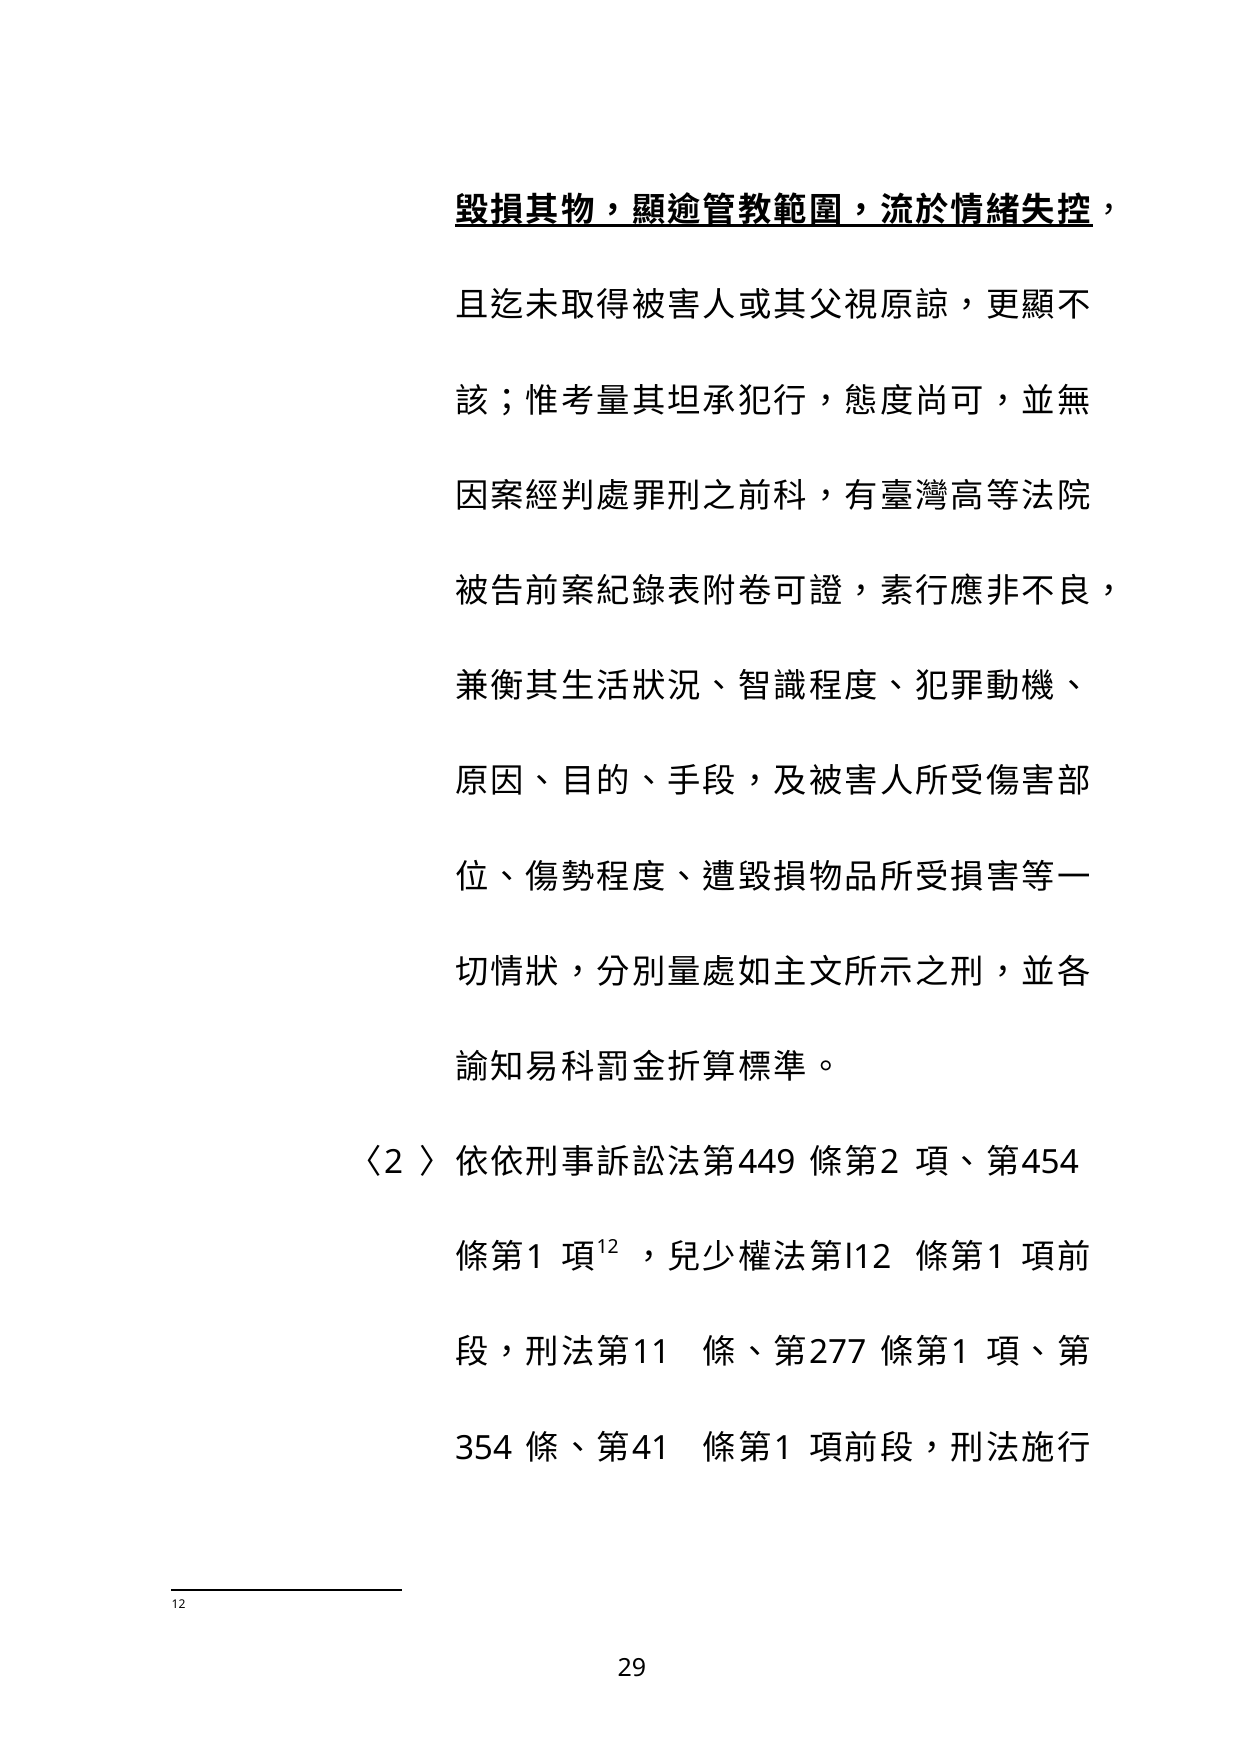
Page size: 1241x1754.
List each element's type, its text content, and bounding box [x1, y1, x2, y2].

subtitle 依依刑事訴訟法第449條第2項、第454條第1項，兒少權法第l12條第1項前段，刑法第11條、第277條第1項、第354條、第41條第1項前段，刑法施行法第1條之1，逕以簡易判決處刑如主文。 [331, 1112, 1092, 1492]
